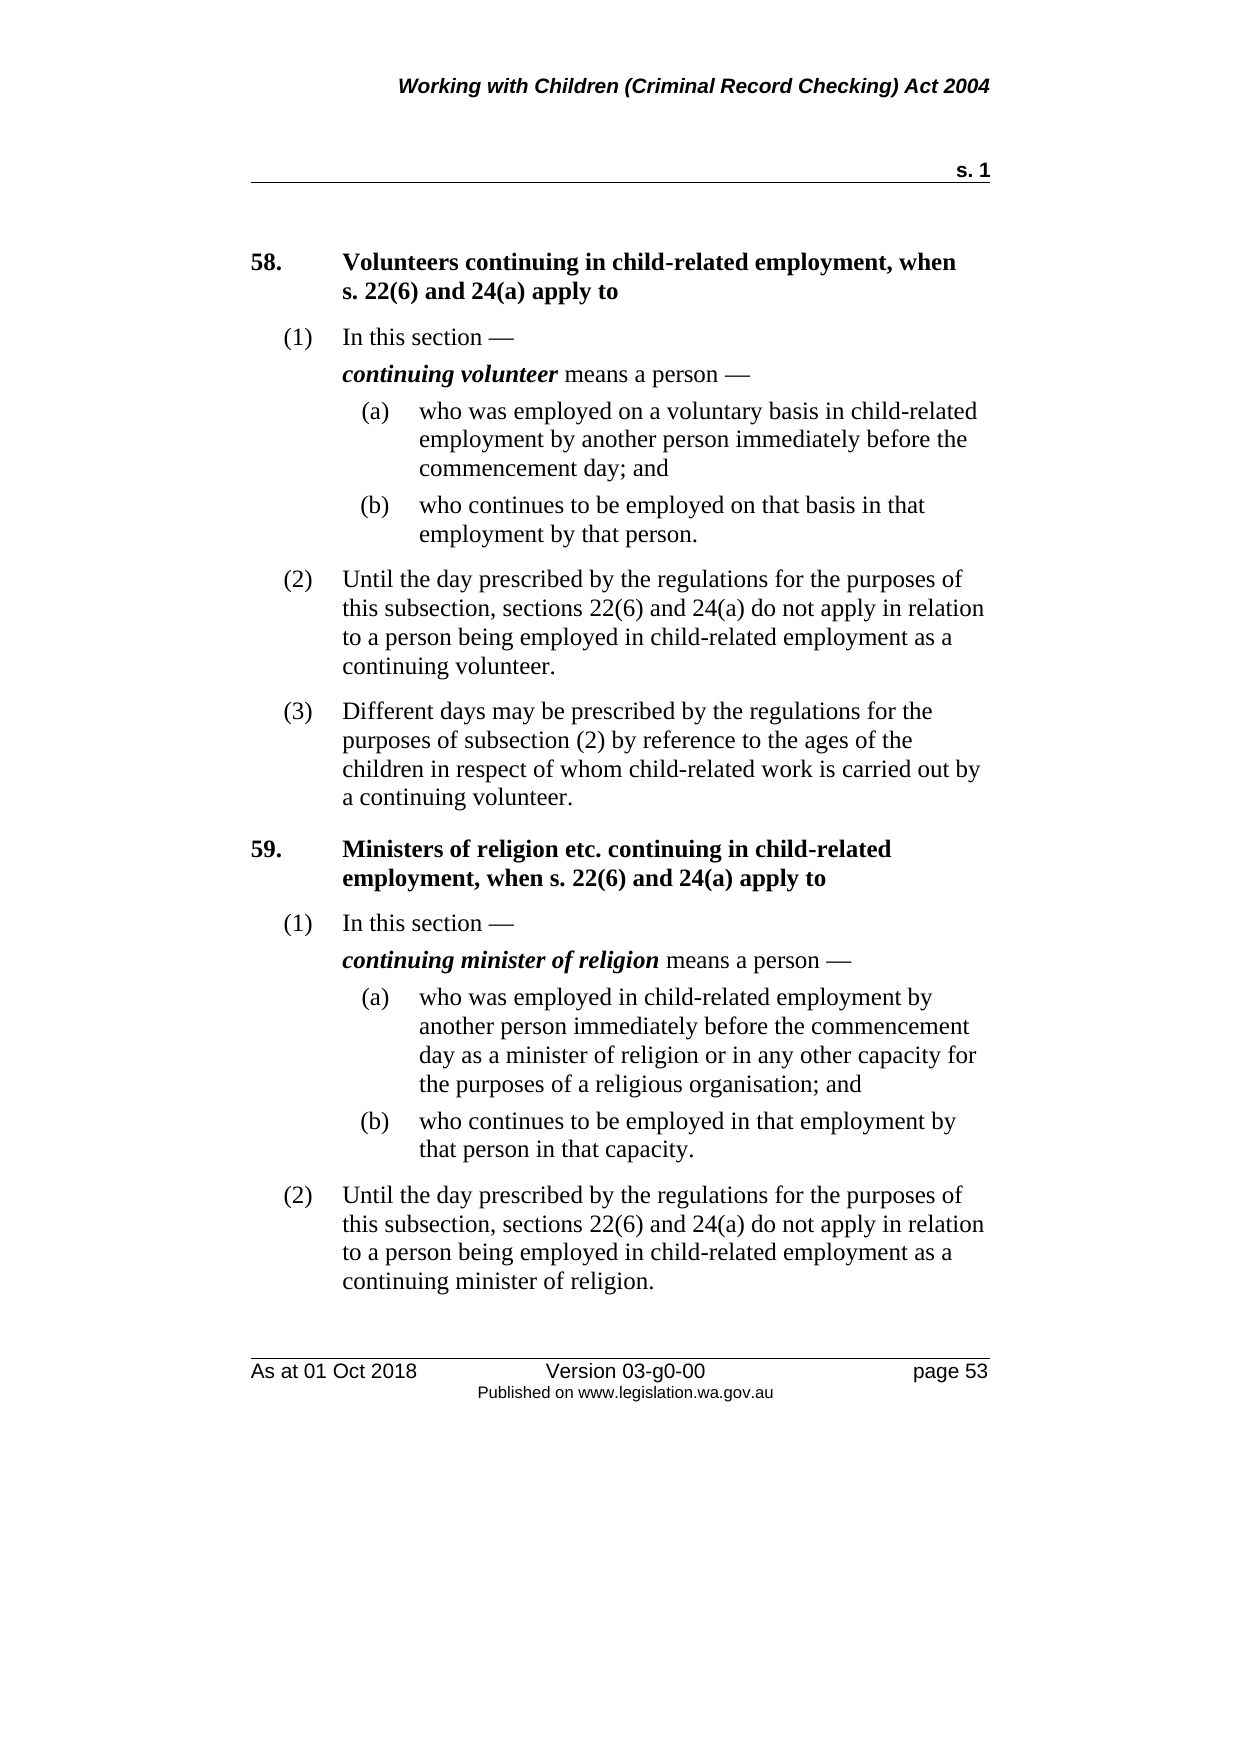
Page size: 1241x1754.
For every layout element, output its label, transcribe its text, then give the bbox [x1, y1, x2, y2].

text (b) who continues to be employed in that employment by that person in that capacity. [251, 1106, 990, 1163]
text continuing volunteer means a person — [251, 359, 990, 387]
subtitle 59. Ministers of religion etc. continuing in child-related employment, when s. 22(6) and 24(a) apply to [251, 834, 990, 892]
text continuing minister of religion means a person — [251, 945, 990, 974]
text (b) who continues to be employed on that basis in that employment by that person. [251, 490, 990, 548]
text (2) Until the day prescribed by the regulations for the purposes of this subsection, sections 22(6) and 24(a) do not apply in relation to a person being employed in child-related employment as a continuing volunteer. [251, 564, 990, 679]
text (1) In this section — [251, 322, 990, 350]
text (3) Different days may be prescribed by the regulations for the purposes of subsection (2) by reference to the ages of the children in respect of whom child-related work is carried out by a continuing volunteer. [251, 696, 990, 811]
text (a) who was employed on a voluntary basis in child-related employment by another person immediately before the commencement day; and [251, 396, 990, 482]
text (1) In this section — [251, 908, 990, 937]
subtitle 58. Volunteers continuing in child-related employment, when s. 22(6) and 24(a) apply to [251, 247, 990, 305]
text (2) Until the day prescribed by the regulations for the purposes of this subsection, sections 22(6) and 24(a) do not apply in relation to a person being employed in child-related employment as a continuing minister of religion. [251, 1180, 990, 1295]
text (a) who was employed in child-related employment by another person immediately before the commencement day as a minister of religion or in any other capacity for the purposes of a religious organisation; and [251, 982, 990, 1097]
